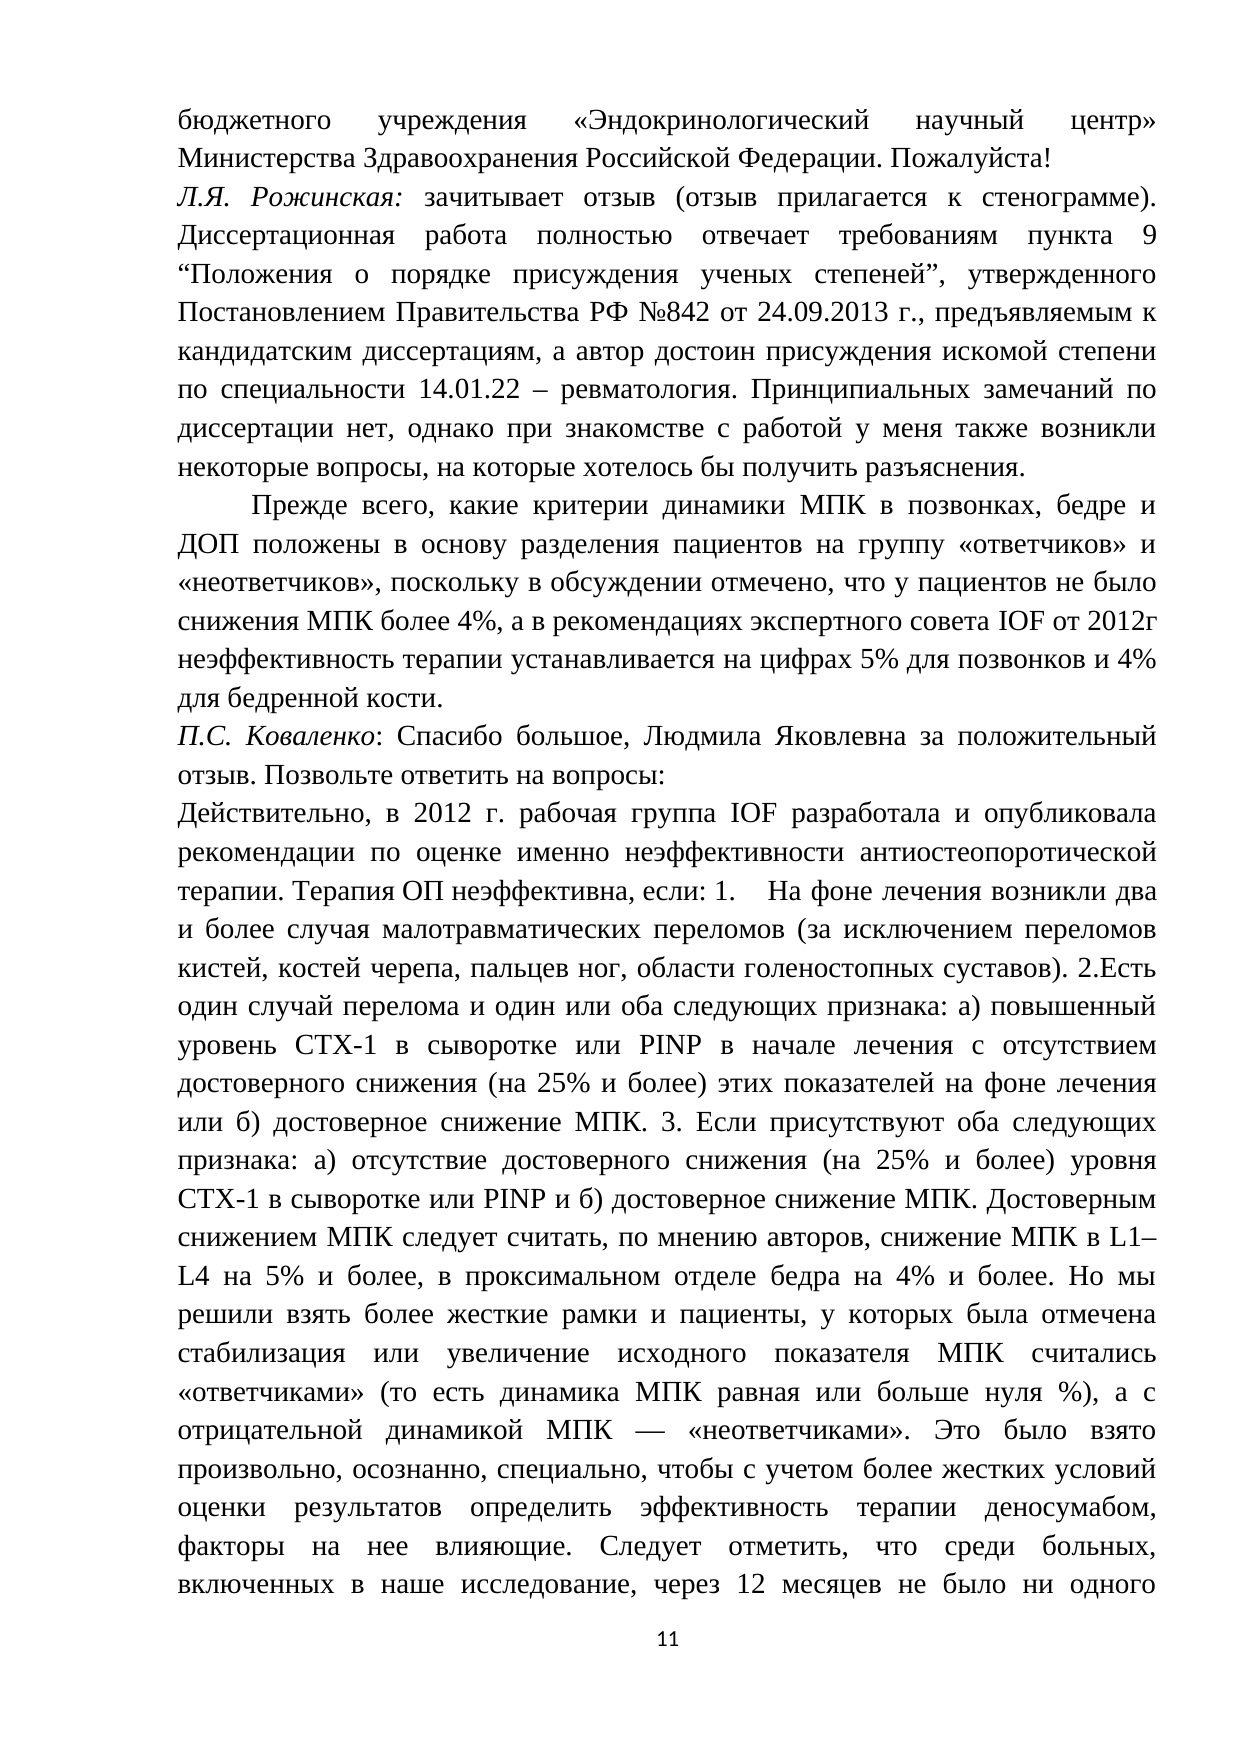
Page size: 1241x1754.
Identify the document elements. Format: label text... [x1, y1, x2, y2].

text Л.Я. Рожинская: зачитывает отзыв (отзыв прилагается к стенограмме). Диссертационная работа полностью отвечает требованиям пункта 9 “Положения о порядке присуждения ученых степеней”, утвержденного Постановлением Правительства РФ №842 от 24.09.2013 г., предъявляемым к кандидатским диссертациям, а автор достоин присуждения искомой степени по специальности 14.01.22 – ревматология. Принципиальных замечаний по диссертации нет, однако при знакомстве с работой у меня также возникли некоторые вопросы, на которые хотелось бы получить разъяснения. [177, 179, 1157, 482]
text П.С. Коваленко: Спасибо большое, Людмила Яковлевна за положительный отзыв. Позвольте ответить на вопросы: [177, 718, 1157, 791]
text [177, 796, 1157, 1600]
text Прежде всего, какие критерии динамики МПК в позвонках, бедре и ДОП положены в основу разделения пациентов на группу «ответчиков» и «неответчиков», поскольку в обсуждении отмечено, что у пациентов не было снижения МПК более 4%, а в рекомендациях экспертного совета IOF от 2012г неэффективность терапии устанавливается на цифрах 5% для позвонков и 4% для бедренной кости. [177, 487, 1157, 713]
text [177, 102, 1157, 174]
